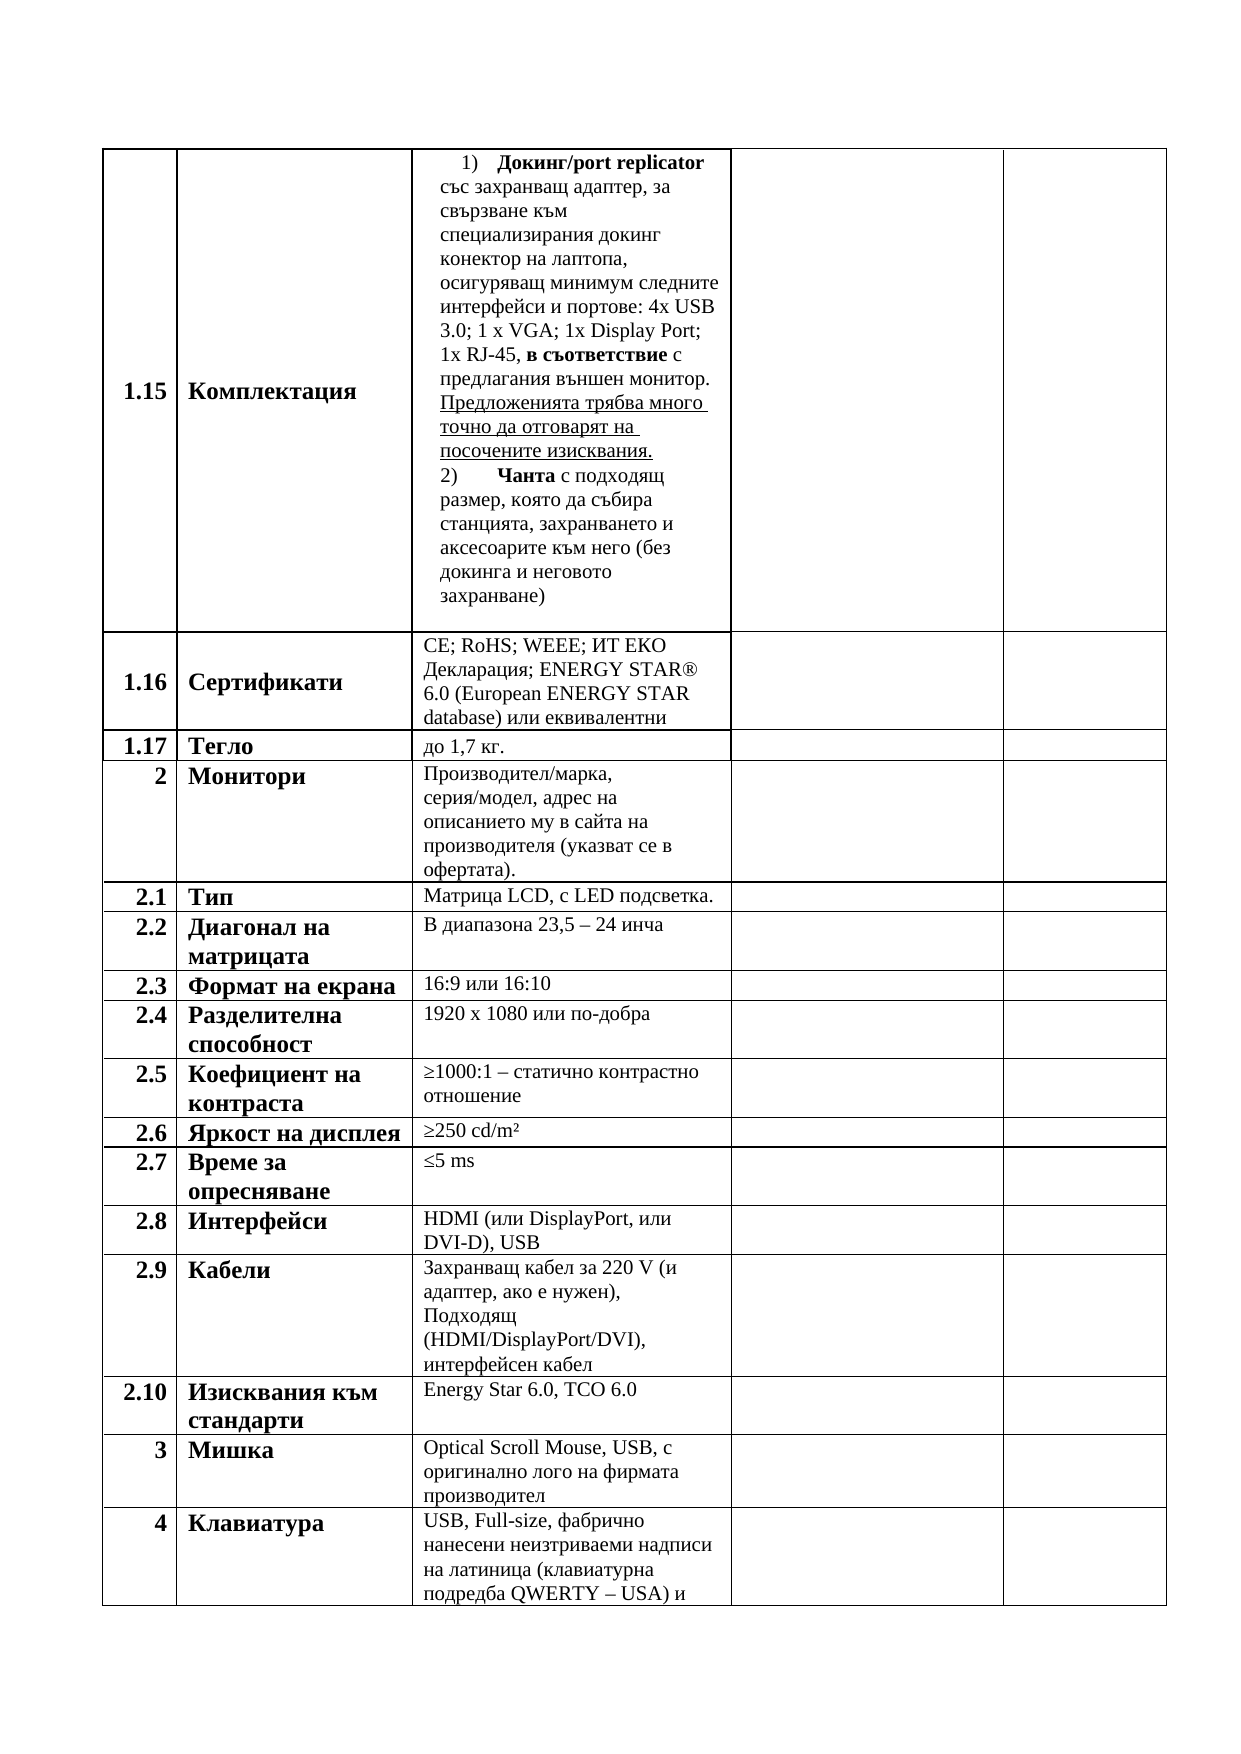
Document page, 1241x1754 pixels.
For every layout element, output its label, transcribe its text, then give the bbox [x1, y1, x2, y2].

table_cell Energy Star 6.0, TCO 6.0 [413, 1377, 731, 1434]
table_cell [732, 1255, 1003, 1376]
table_cell 2.2 [103, 911, 176, 970]
table_cell ≤5 ms [413, 1148, 731, 1205]
table_cell Комплектация [178, 150, 411, 631]
table_cell 2.4 [103, 1000, 176, 1058]
table_cell [732, 1001, 1003, 1058]
table_cell 1.17 [104, 731, 176, 760]
table_cell 2.9 [103, 1254, 176, 1376]
table_cell [732, 912, 1003, 970]
table_cell [1004, 1377, 1166, 1434]
table_cell Диагонал на матрицата [177, 912, 412, 970]
table_cell 2.10 [103, 1376, 176, 1434]
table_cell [413, 1508, 731, 1604]
table_cell [732, 1435, 1003, 1507]
table_cell В диапазона 23,5 – 24 инча [413, 912, 731, 970]
table_cell 1.16 [104, 633, 176, 729]
table_cell [732, 1508, 1003, 1604]
table_cell 2.1 [103, 881, 176, 911]
table_cell Мишка [177, 1435, 412, 1507]
table_cell [1004, 1508, 1166, 1604]
table_cell [732, 149, 1003, 631]
table_cell 2.5 [103, 1058, 176, 1117]
table_cell [1004, 149, 1166, 631]
table_cell 2.7 [103, 1146, 176, 1205]
table_cell [1004, 761, 1166, 881]
table_cell [1004, 912, 1166, 970]
table_cell CE; RoHS; WEEE; ИТ ЕКО Декларация; ENERGY STAR® 6.0 (European ENERGY STAR database) или еквивалентни [413, 633, 730, 729]
table_cell [1004, 883, 1166, 911]
table_cell Optical Scroll Mouse, USB, с оригинално лого на фирмата производител [413, 1435, 731, 1507]
table_cell [1004, 1001, 1166, 1058]
table_cell [1004, 971, 1166, 999]
table_cell Тегло [178, 731, 411, 760]
table_cell Клавиатура [177, 1508, 412, 1604]
table_cell [732, 883, 1003, 911]
table_cell 4 [103, 1507, 176, 1604]
table_cell Сертификати [178, 633, 411, 729]
table_cell [1004, 1148, 1166, 1205]
table_cell [732, 1206, 1003, 1254]
table_cell Яркост на дисплея [177, 1118, 412, 1146]
table_cell 1920 x 1080 или по-добра [413, 1001, 731, 1058]
table_cell 16:9 или 16:10 [413, 971, 731, 999]
table_cell 2.8 [103, 1205, 176, 1254]
table_cell [1004, 1255, 1166, 1376]
table_cell Докинг/port replicator със захранващ адаптер, за свързване към специализирания докинг конектор на лаптопа, осигуряващ минимум следните интерфейси и портове: 4x USB 3.0; 1 x VGA; 1х Display Port; 1x RJ-45, в съответствие с предлагания външен монитор. Предложенията трябва много точно да отговарят на посочените изисквания. Чанта с подходящ размер, която да събира станцията, захранването и аксесоарите към него (без докинга и неговото захранване) [413, 150, 730, 631]
table_cell [732, 730, 1003, 760]
table_cell Захранващ кабел за 220 V (и адаптер, ако е нужен), Подходящ (HDMI/DisplayPort/DVI), интерфейсен кабел [413, 1255, 731, 1376]
table_cell [732, 1118, 1003, 1146]
table_cell Време за опресняване [177, 1148, 412, 1205]
table_cell Формат на екрана [177, 971, 412, 999]
table_cell 2.6 [103, 1117, 176, 1146]
table_cell до 1,7 кг. [413, 731, 730, 760]
table_cell 1.15 [104, 150, 176, 631]
table_cell Производител/марка, серия/модел, адрес на описанието му в сайта на производителя (указват се в офертата). [413, 761, 731, 881]
table_cell Монитори [177, 761, 412, 881]
table_cell [732, 971, 1003, 999]
table_cell ≥250 cd/m² [413, 1118, 731, 1146]
table_cell [1004, 632, 1166, 729]
table_cell [732, 1377, 1003, 1434]
table_cell Кабели [177, 1255, 412, 1376]
table_cell [1004, 1435, 1166, 1507]
table_cell [1004, 1206, 1166, 1254]
table_cell Интерфейси [177, 1206, 412, 1254]
table_cell Изисквания към стандарти [177, 1377, 412, 1434]
table_cell [732, 1148, 1003, 1205]
table_cell [732, 632, 1003, 729]
table_cell [1004, 730, 1166, 760]
table_cell [732, 1059, 1003, 1117]
table_cell Тип [177, 883, 412, 911]
table_cell 2 [103, 761, 176, 881]
table_cell Разделителна способност [177, 1001, 412, 1058]
table_cell Коефициент на контраста [177, 1059, 412, 1117]
table_cell [1004, 1118, 1166, 1146]
table_cell 2.3 [103, 970, 176, 999]
table_cell Матрица LCD, с LED подсветка. [413, 883, 731, 911]
table_cell 3 [103, 1434, 176, 1507]
table_cell ≥1000:1 – статично контрастно отношение [413, 1059, 731, 1117]
table_cell HDMI (или DisplayPort, или DVI-D), USB [413, 1206, 731, 1254]
table_cell [732, 761, 1003, 881]
table_cell [1004, 1059, 1166, 1117]
